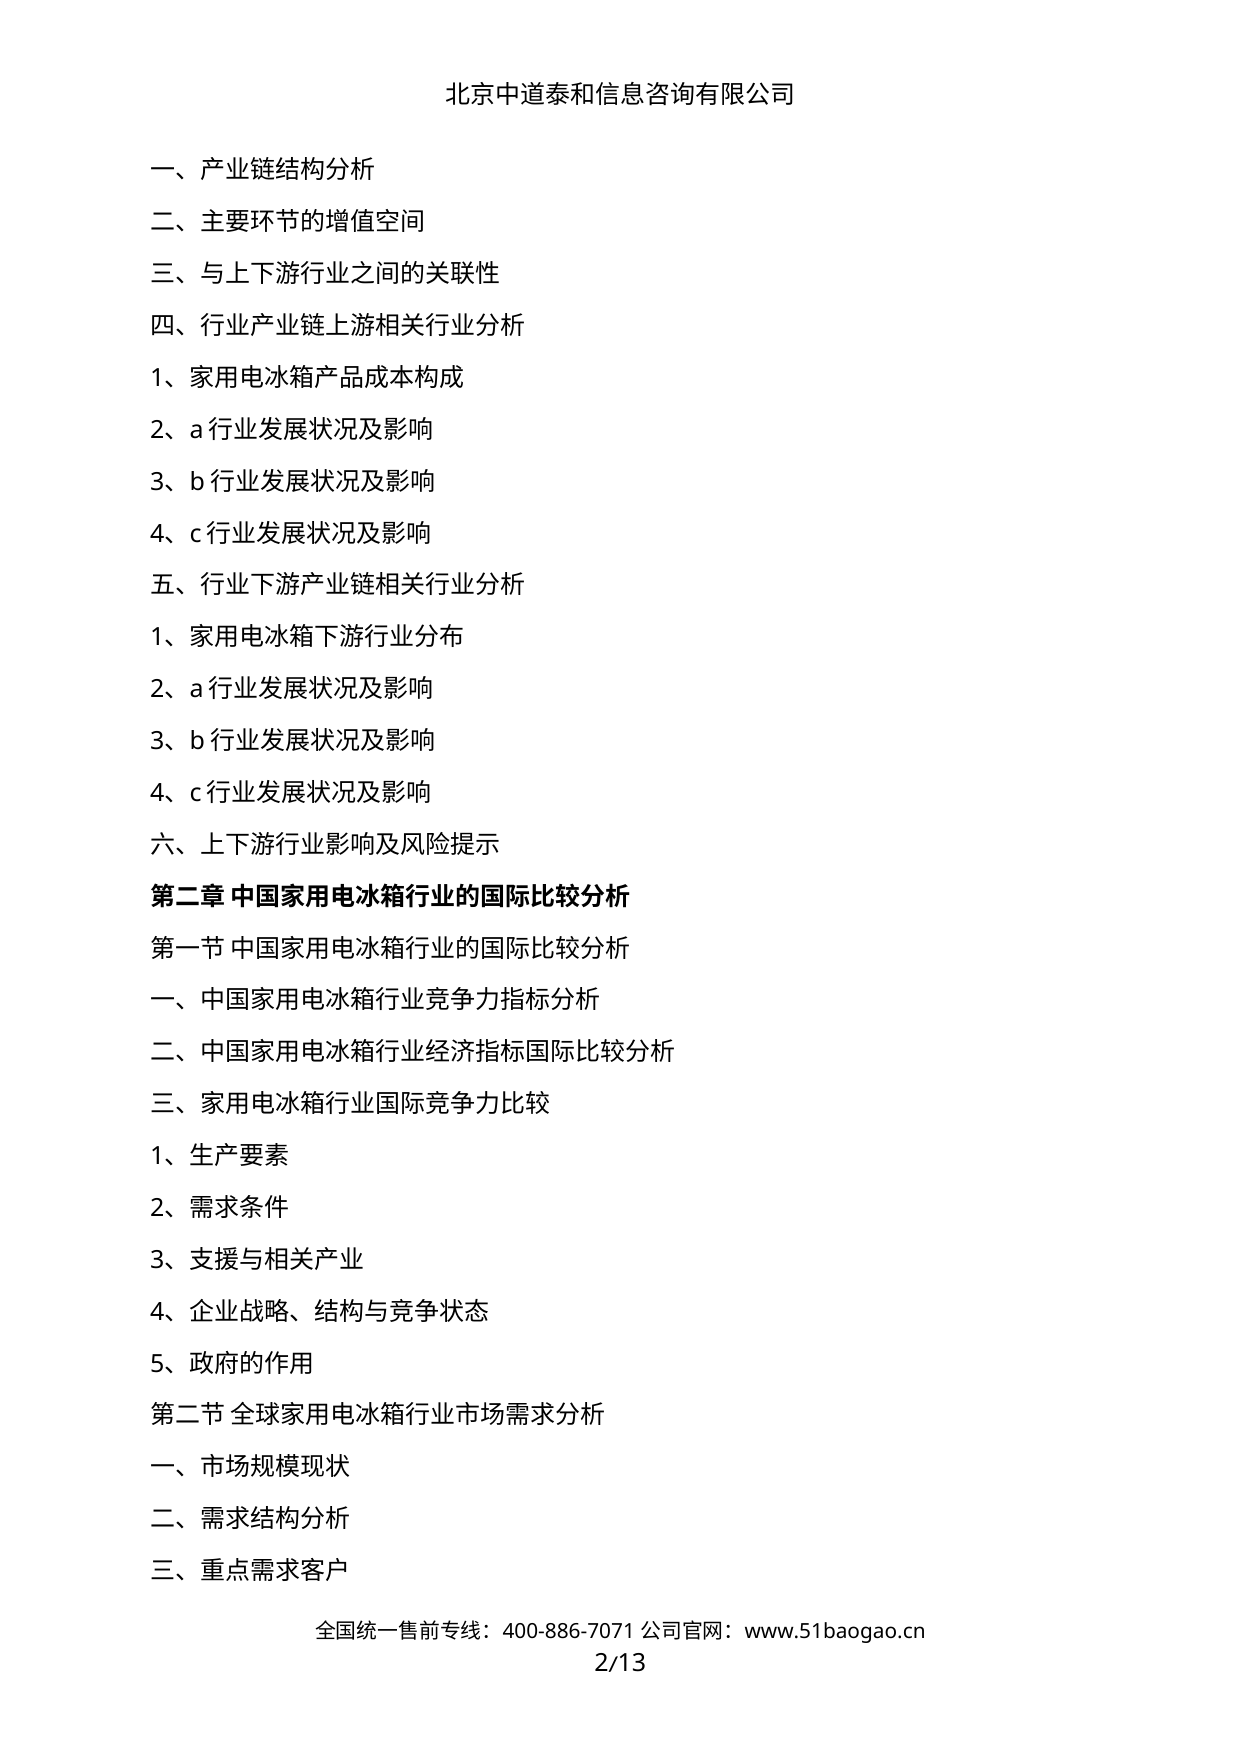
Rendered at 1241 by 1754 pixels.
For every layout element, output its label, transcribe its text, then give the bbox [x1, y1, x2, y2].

text 2、需求条件 [150, 1187, 1090, 1224]
text 第二章 中国家用电冰箱行业的国际比较分析 [150, 876, 1090, 912]
text 1、生产要素 [150, 1136, 1090, 1172]
text 二、中国家用电冰箱行业经济指标国际比较分析 [150, 1032, 1090, 1068]
text 一、中国家用电冰箱行业竞争力指标分析 [150, 980, 1090, 1016]
text 4、企业战略、结构与竞争状态 [150, 1291, 1090, 1327]
text 3、b行业发展状况及影响 [150, 721, 1090, 757]
text 二、主要环节的增值空间 [150, 202, 1090, 238]
text 一、产业链结构分析 [150, 150, 1090, 186]
text 二、需求结构分析 [150, 1499, 1090, 1535]
text 三、与上下游行业之间的关联性 [150, 254, 1090, 290]
text 2、a行业发展状况及影响 [150, 669, 1090, 705]
text 第一节 中国家用电冰箱行业的国际比较分析 [150, 928, 1090, 964]
text 第二节 全球家用电冰箱行业市场需求分析 [150, 1395, 1090, 1431]
text 1、家用电冰箱产品成本构成 [150, 357, 1090, 394]
text 4、c行业发展状况及影响 [150, 513, 1090, 549]
text 5、政府的作用 [150, 1343, 1090, 1379]
text 三、重点需求客户 [150, 1551, 1090, 1587]
text 3、支援与相关产业 [150, 1239, 1090, 1276]
text 三、家用电冰箱行业国际竞争力比较 [150, 1084, 1090, 1120]
text 2、a行业发展状况及影响 [150, 409, 1090, 446]
text 四、行业产业链上游相关行业分析 [150, 306, 1090, 342]
text 1、家用电冰箱下游行业分布 [150, 617, 1090, 653]
text 六、上下游行业影响及风险提示 [150, 824, 1090, 861]
text 3、b行业发展状况及影响 [150, 461, 1090, 497]
text 一、市场规模现状 [150, 1447, 1090, 1483]
text 4、c行业发展状况及影响 [150, 772, 1090, 809]
text 五、行业下游产业链相关行业分析 [150, 565, 1090, 601]
